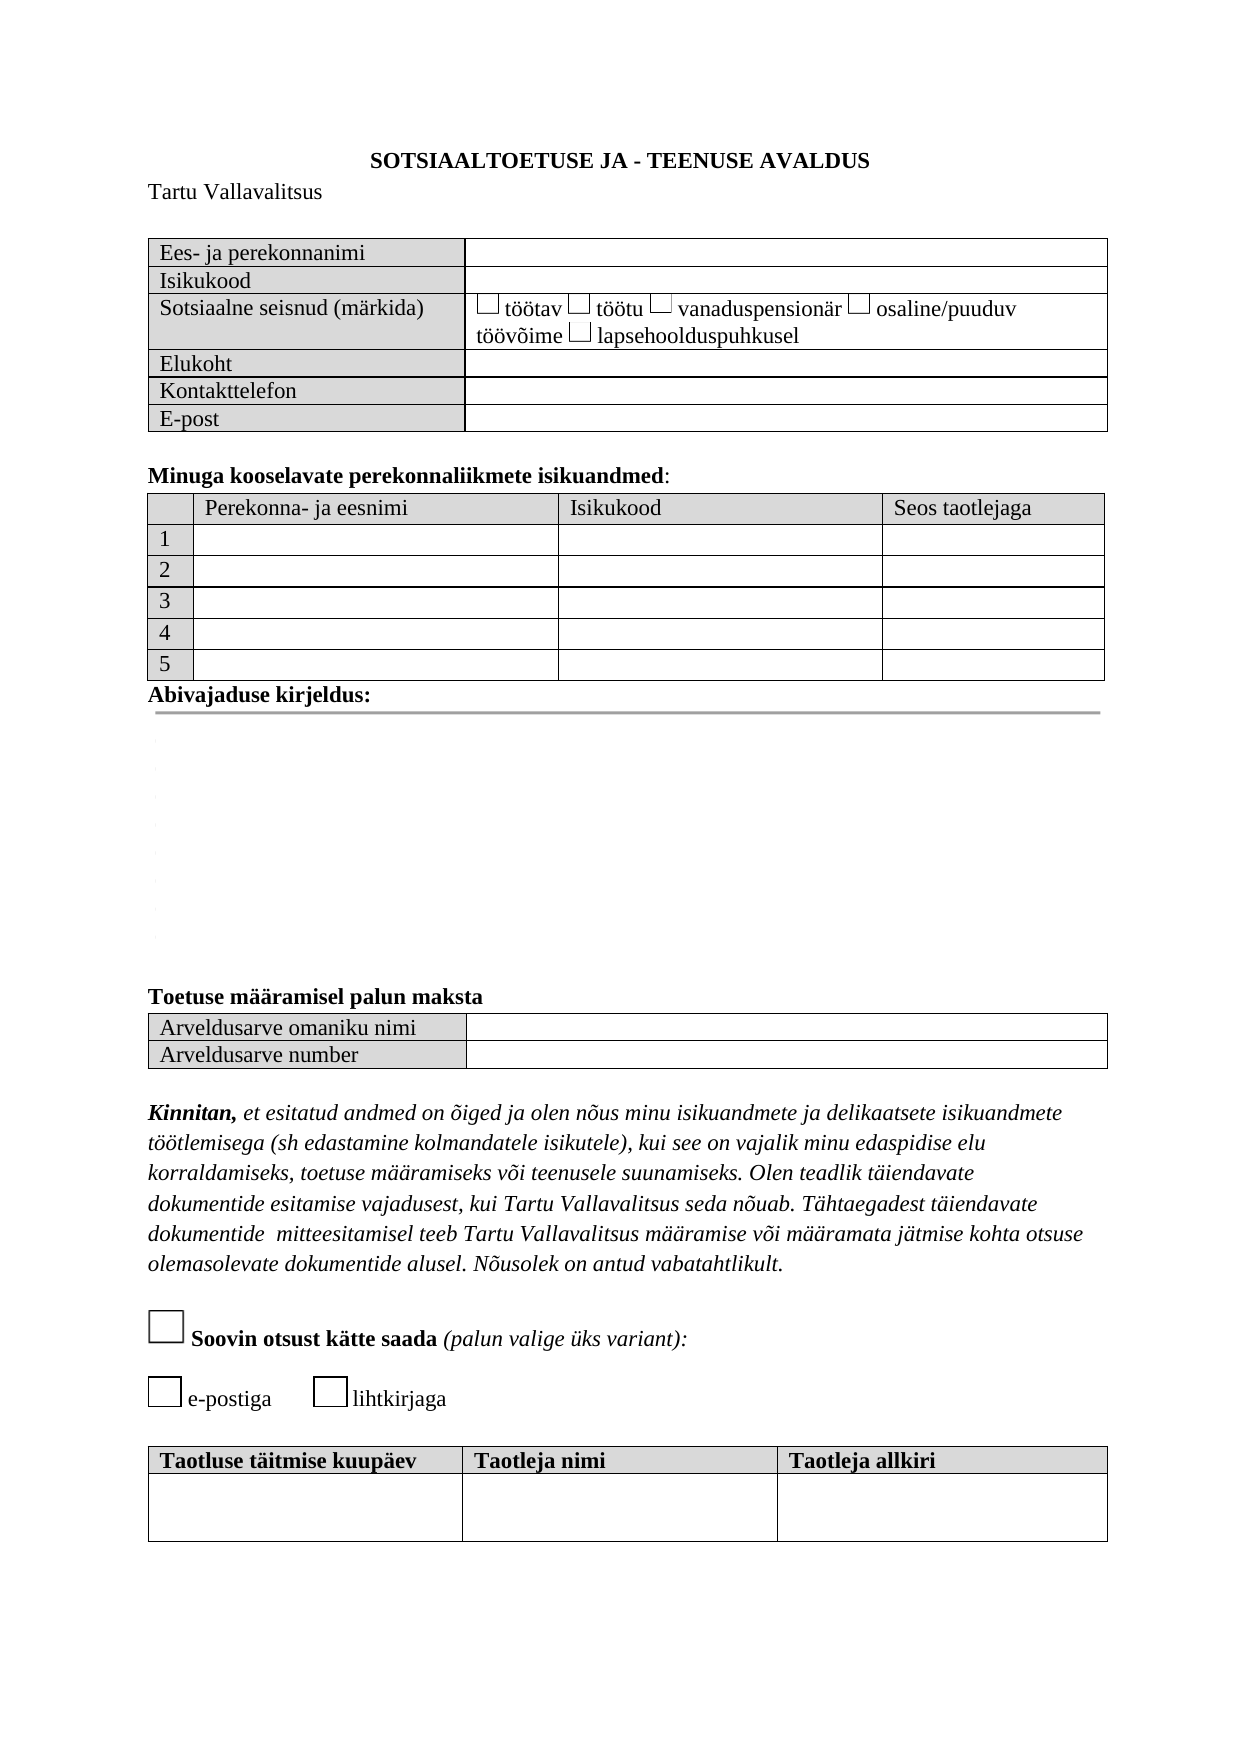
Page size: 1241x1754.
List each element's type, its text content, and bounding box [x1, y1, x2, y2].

text Toetuse määramisel palun maksta [148, 983, 1093, 1009]
table_header Taotluse täitmise kuupäev [149, 1447, 462, 1473]
text Tartu Vallavalitsus [148, 178, 1093, 204]
table_cell [194, 556, 558, 586]
table_header Isikukood [559, 494, 882, 524]
table_cell [149, 1474, 462, 1541]
picture [567, 294, 591, 316]
table_cell 3 [148, 588, 193, 618]
text Minuga kooselavate perekonnaliikmete isikuandmed: [148, 462, 1093, 489]
table_cell [559, 556, 882, 586]
table_cell [194, 525, 558, 555]
table_cell [466, 378, 1107, 404]
table_cell [559, 588, 882, 618]
table_cell [559, 650, 882, 680]
table_cell [559, 525, 882, 555]
table_header Arveldusarve omaniku nimi [149, 1014, 466, 1040]
table_header [467, 1014, 1107, 1040]
table_cell [883, 556, 1104, 586]
table_header [133, 711, 1115, 983]
picture [847, 294, 871, 316]
table_header [148, 494, 193, 524]
table_header Ees- ja perekonnanimi [149, 239, 464, 266]
table_cell [883, 650, 1104, 680]
table_cell E-post [149, 405, 464, 431]
table_cell Isikukood [149, 267, 464, 293]
text SOTSIAALTOETUSE JA - TEENUSE AVALDUS [148, 148, 1093, 174]
table_cell [466, 405, 1107, 431]
picture [476, 294, 499, 316]
table_cell [466, 350, 1107, 376]
table_cell 1 [148, 525, 193, 555]
table_cell Sotsiaalne seisnud (märkida) [149, 294, 464, 349]
table_cell töötav töötu vanaduspensionär osaline/puuduv töövõime lapsehoolduspuhkusel [466, 294, 1107, 349]
text Abivajaduse kirjeldus: [148, 681, 1093, 707]
table_cell [883, 588, 1104, 618]
table_cell [463, 1474, 777, 1541]
table_cell [466, 267, 1107, 293]
table_cell 2 [148, 556, 193, 586]
table_cell [883, 525, 1104, 555]
table_cell [559, 619, 882, 649]
table_cell 5 [148, 650, 193, 680]
table_header Taotleja nimi [463, 1447, 777, 1473]
picture [649, 294, 672, 316]
table_cell [194, 588, 558, 618]
table_cell Kontakttelefon [149, 378, 464, 404]
table_cell [778, 1474, 1107, 1541]
table_cell Arveldusarve number [149, 1041, 466, 1068]
table_cell [194, 619, 558, 649]
text Kinnitan, et esitatud andmed on õiged ja olen nõus minu isikuandmete ja delikaatsete isikuandmete töötlemisega (sh edastamine kolmandatele isikutele), kui see on vajalik minu edaspidise elu korraldamiseks, toetuse määramiseks või teenusele suunamiseks. Olen teadlik täiendavate dokumentide esitamise vajadusest, kui Tartu Vallavalitsus seda nõuab. Tähtaegadest täiendavate dokumentide mitteesitamisel teeb Tartu Vallavalitsus määramise või määramata jätmise kohta otsuse olemasolevate dokumentide alusel. Nõusolek on antud vabatahtlikult. [148, 1099, 1093, 1276]
table_cell [194, 650, 558, 680]
text Soovin otsust kätte saada (palun valige üks variant): [148, 1310, 1093, 1351]
table_cell [883, 619, 1104, 649]
table_header Seos taotlejaga [883, 494, 1104, 524]
table_header Perekonna- ja eesnimi [194, 494, 558, 524]
table_cell 4 [148, 619, 193, 649]
table_header [466, 239, 1107, 266]
text e-postiga lihtkirjaga [148, 1385, 1093, 1412]
picture [568, 322, 592, 344]
table_header Taotleja allkiri [778, 1447, 1107, 1473]
table_cell Elukoht [149, 350, 464, 376]
table_cell [467, 1041, 1107, 1068]
picture [147, 1310, 186, 1347]
